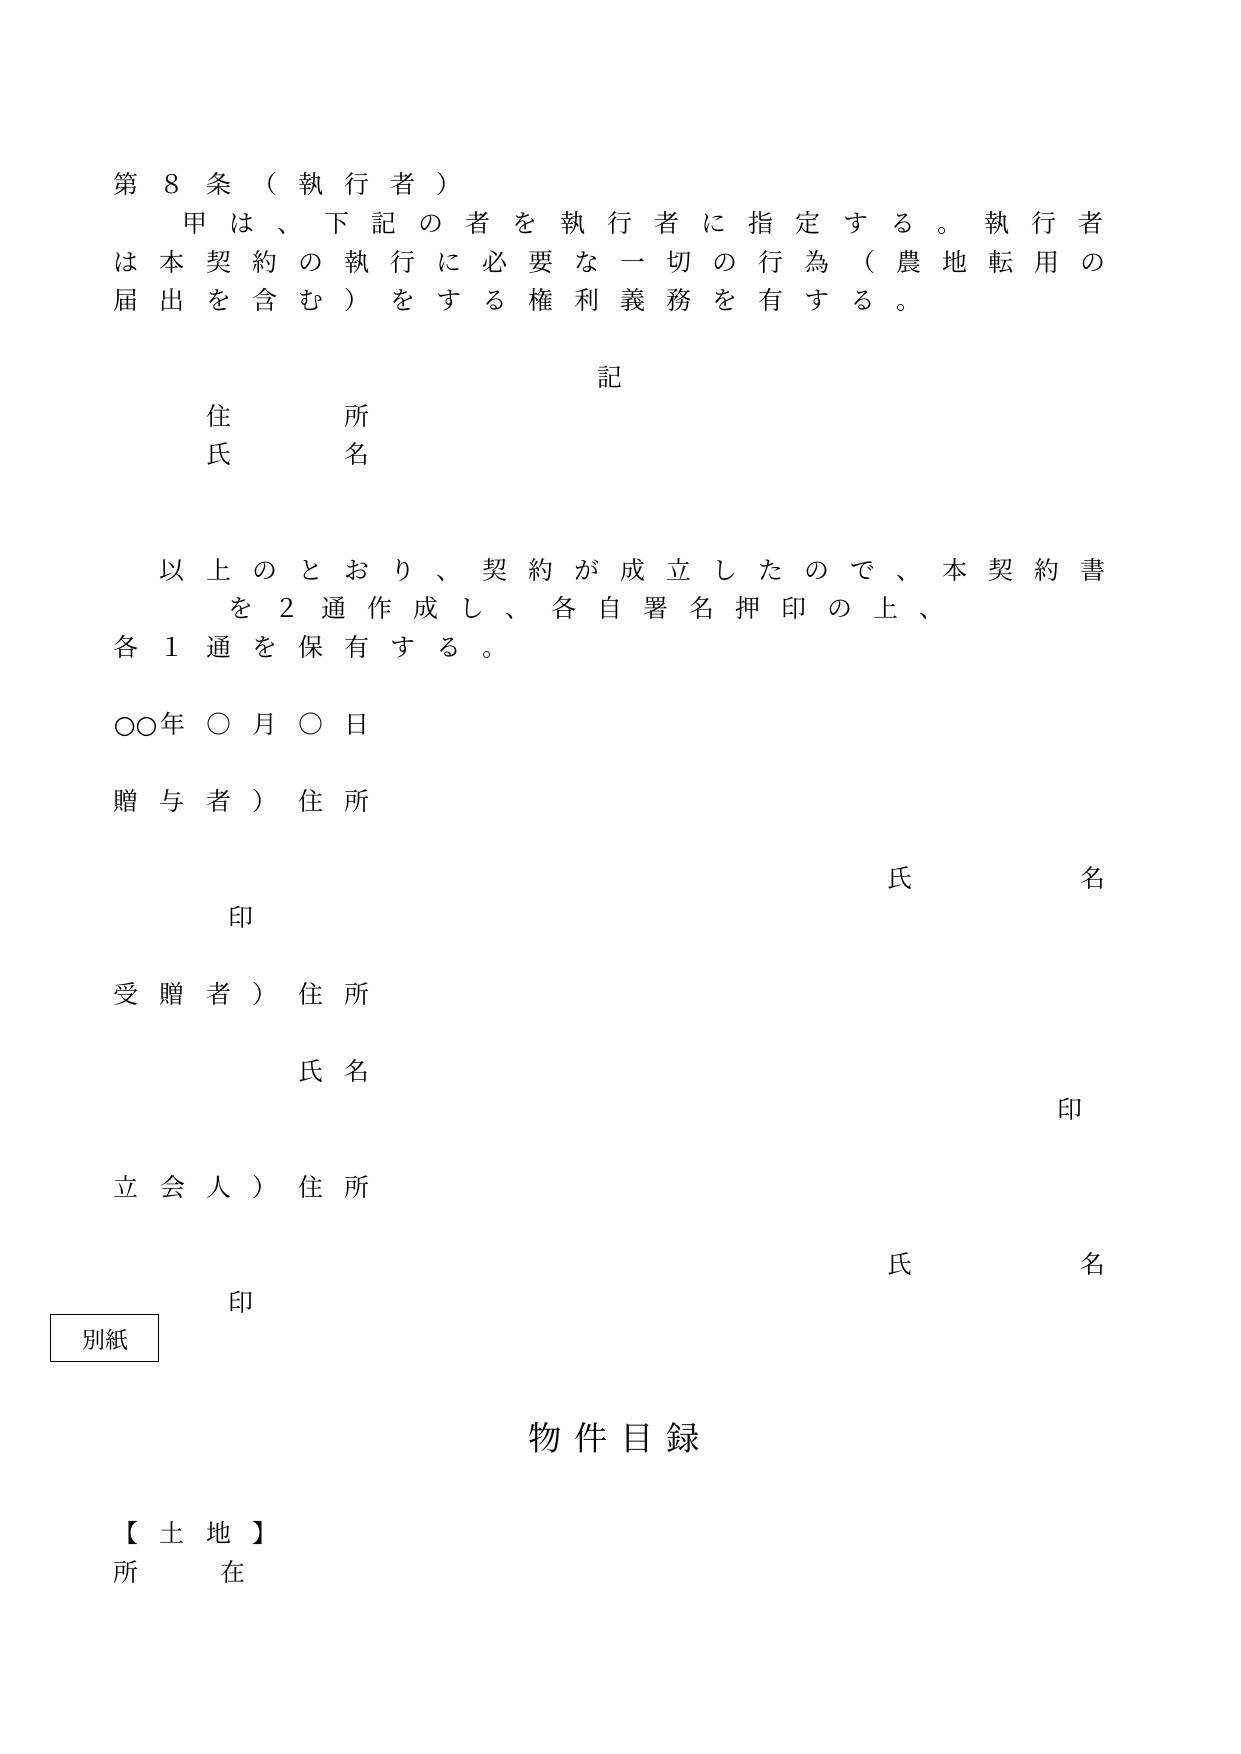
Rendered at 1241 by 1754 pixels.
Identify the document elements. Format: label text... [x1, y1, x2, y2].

text 以上のとおり、契約が成立したので、本契約書を２通作成し、各自署名押印の上、 [114, 549, 1127, 626]
text 物件目録 [114, 1397, 1127, 1474]
text 立会人）住所 [114, 1166, 1127, 1204]
text 贈与者）住所 [114, 781, 1127, 819]
text 印 [206, 1089, 1127, 1127]
text 所在 [114, 1551, 1127, 1590]
text 各１通を保有する。 [114, 626, 1127, 665]
text 氏 名 [114, 434, 1127, 472]
text 第８条（執行者） [114, 164, 1127, 202]
text 甲は、下記の者を執行者に指定する。執行者は本契約の執行に必要な一切の行為（農地転用の届出を含む）をする権利義務を有する。 [114, 202, 1127, 318]
text 住 所 [114, 395, 1127, 434]
text 氏名 印 [114, 858, 1127, 935]
text 氏名 [114, 1050, 1127, 1089]
text 【土地】 [114, 1513, 1127, 1551]
text 受贈者）住所 [114, 973, 1127, 1012]
text 氏名 印 [114, 1243, 1127, 1320]
text 記 [114, 357, 1127, 395]
text ○○年○月○日 [114, 703, 1127, 742]
